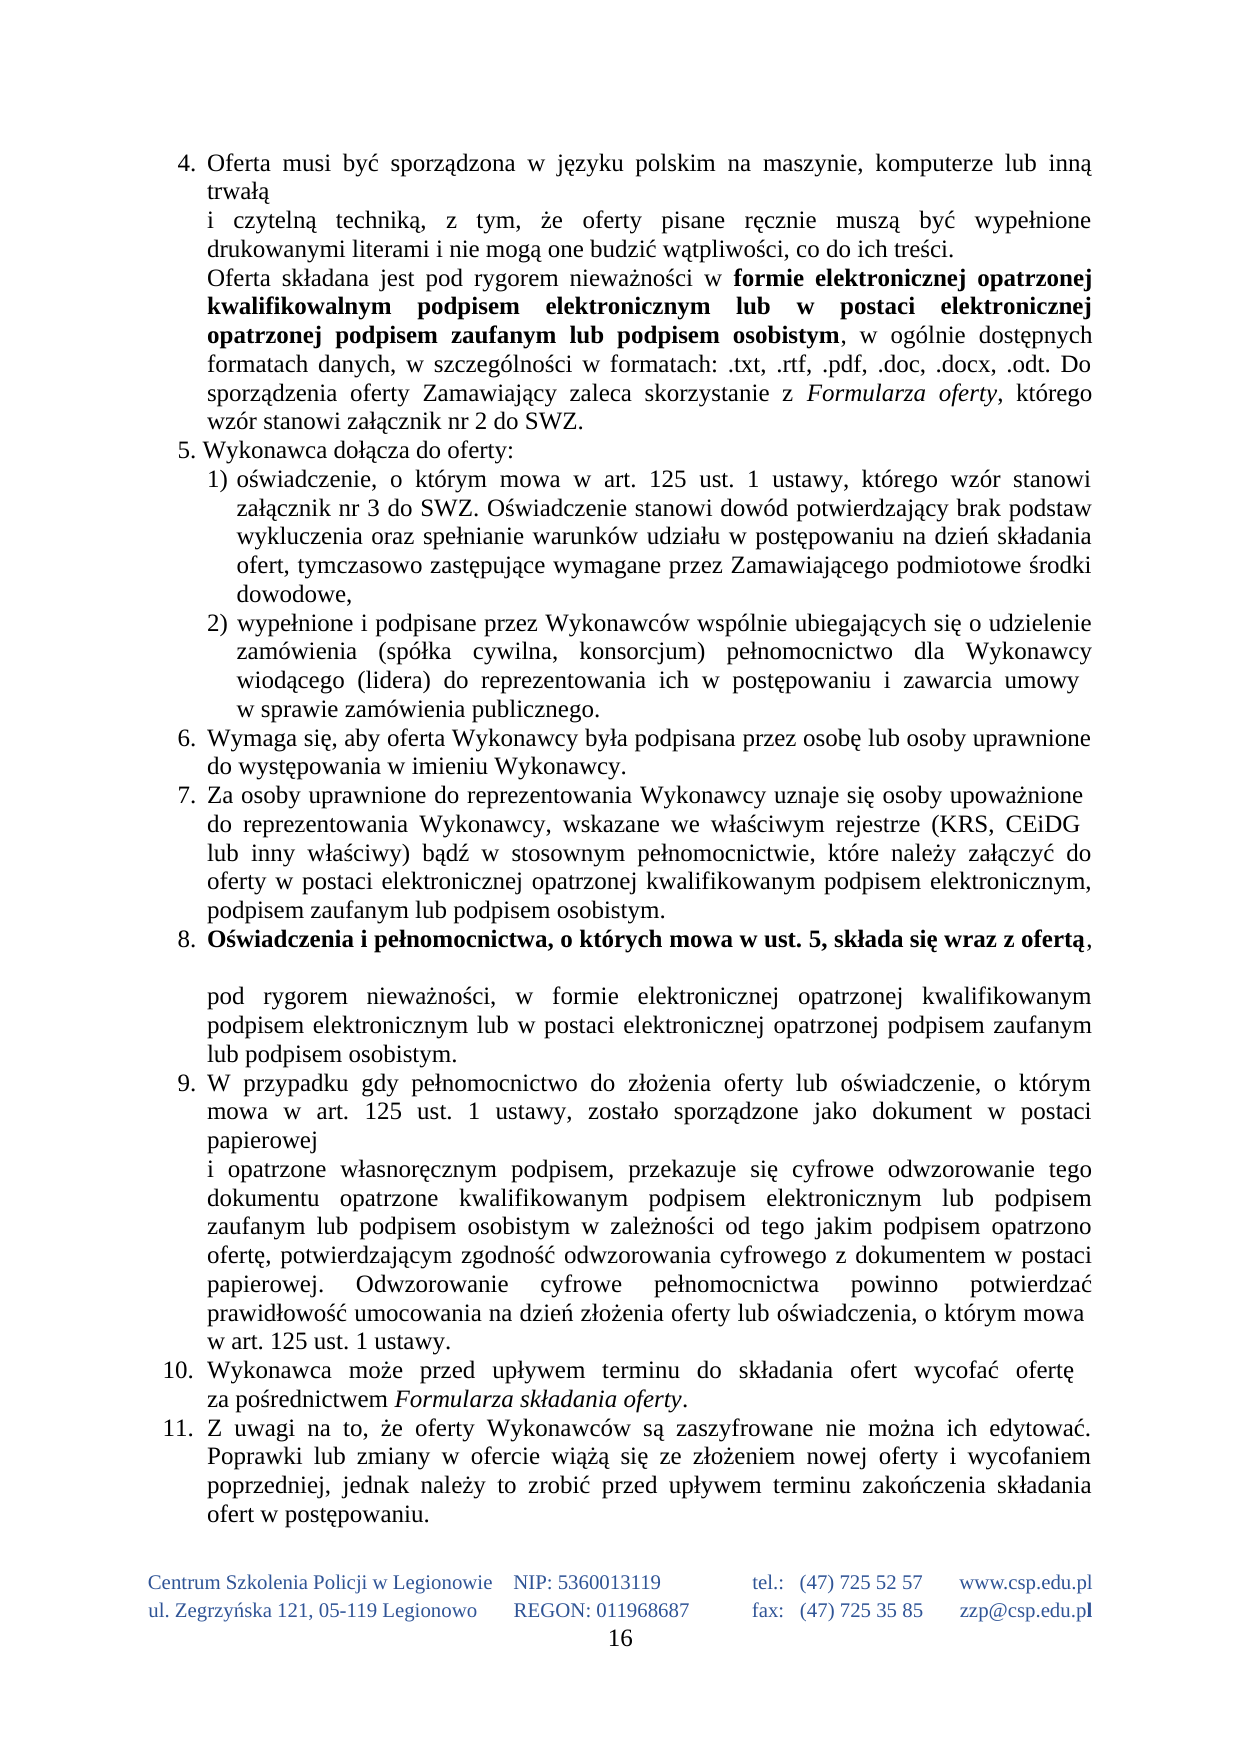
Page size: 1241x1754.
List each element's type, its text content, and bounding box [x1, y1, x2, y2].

text 6. Wymaga się, aby oferta Wykonawcy była podpisana przez osobę lub osoby uprawnione do występowania w imieniu Wykonawcy. [177, 723, 1092, 780]
text 1) oświadczenie, o którym mowa w art. 125 ust. 1 ustawy, którego wzór stanowi załącznik nr 3 do SWZ. Oświadczenie stanowi dowód potwierdzający brak podstaw wykluczenia oraz spełnianie warunków udziału w postępowaniu na dzień składania ofert, tymczasowo zastępujące wymagane przez Zamawiającego podmiotowe środki dowodowe, [207, 464, 1092, 608]
text 10. Wykonawca może przed upływem terminu do składania ofert wycofać ofertę za pośrednictwem Formularza składania oferty. [162, 1355, 1092, 1413]
text 5. Wykonawca dołącza do oferty: [177, 435, 1092, 464]
text 11. Z uwagi na to, że oferty Wykonawców są zaszyfrowane nie można ich edytować. Poprawki lub zmiany w ofercie wiążą się ze złożeniem nowej oferty i wycofaniem poprzedniej, jednak należy to zrobić przed upływem terminu zakończenia składania ofert w postępowaniu. [162, 1413, 1092, 1528]
text 8. Oświadczenia i pełnomocnictwa, o których mowa w ust. 5, składa się wraz z ofertą, pod rygorem nieważności, w formie elektronicznej opatrzonej kwalifikowanym podpisem elektronicznym lub w postaci elektronicznej opatrzonej podpisem zaufanym lub podpisem osobistym. [177, 924, 1092, 1068]
text 2) wypełnione i podpisane przez Wykonawców wspólnie ubiegających się o udzielenie zamówienia (spółka cywilna, konsorcjum) pełnomocnictwo dla Wykonawcy wiodącego (lidera) do reprezentowania ich w postępowaniu i zawarcia umowy w sprawie zamówienia publicznego. [207, 608, 1092, 723]
text 7. Za osoby uprawnione do reprezentowania Wykonawcy uznaje się osoby upoważnione do reprezentowania Wykonawcy, wskazane we właściwym rejestrze (KRS, CEiDG lub inny właściwy) bądź w stosownym pełnomocnictwie, które należy załączyć do oferty w postaci elektronicznej opatrzonej kwalifikowanym podpisem elektronicznym, podpisem zaufanym lub podpisem osobistym. [177, 780, 1092, 924]
list Oferta musi być sporządzona w języku polskim na maszynie, komputerze lub inną trwałą i czytelną techniką, z tym, że oferty pisane ręcznie muszą być wypełnione drukowanymi literami i nie mogą one budzić wątpliwości, co do ich treści. [177, 148, 1092, 263]
text 9. W przypadku gdy pełnomocnictwo do złożenia oferty lub oświadczenie, o którym mowa w art. 125 ust. 1 ustawy, zostało sporządzone jako dokument w postaci papierowej i opatrzone własnoręcznym podpisem, przekazuje się cyfrowe odwzorowanie tego dokumentu opatrzone kwalifikowanym podpisem elektronicznym lub podpisem zaufanym lub podpisem osobistym w zależności od tego jakim podpisem opatrzono ofertę, potwierdzającym zgodność odwzorowania cyfrowego z dokumentem w postaci papierowej. Odwzorowanie cyfrowe pełnomocnictwa powinno potwierdzać prawidłowość umocowania na dzień złożenia oferty lub oświadczenia, o którym mowa w art. 125 ust. 1 ustawy. [177, 1068, 1092, 1355]
text Oferta składana jest pod rygorem nieważności w formie elektronicznej opatrzonej kwalifikowalnym podpisem elektronicznym lub w postaci elektronicznej opatrzonej podpisem zaufanym lub podpisem osobistym, w ogólnie dostępnych formatach danych, w szczególności w formatach: .txt, .rtf, .pdf, .doc, .docx, .odt. Do sporządzenia oferty Zamawiający zaleca skorzystanie z Formularza oferty, którego wzór stanowi załącznik nr 2 do SWZ. [177, 263, 1092, 435]
